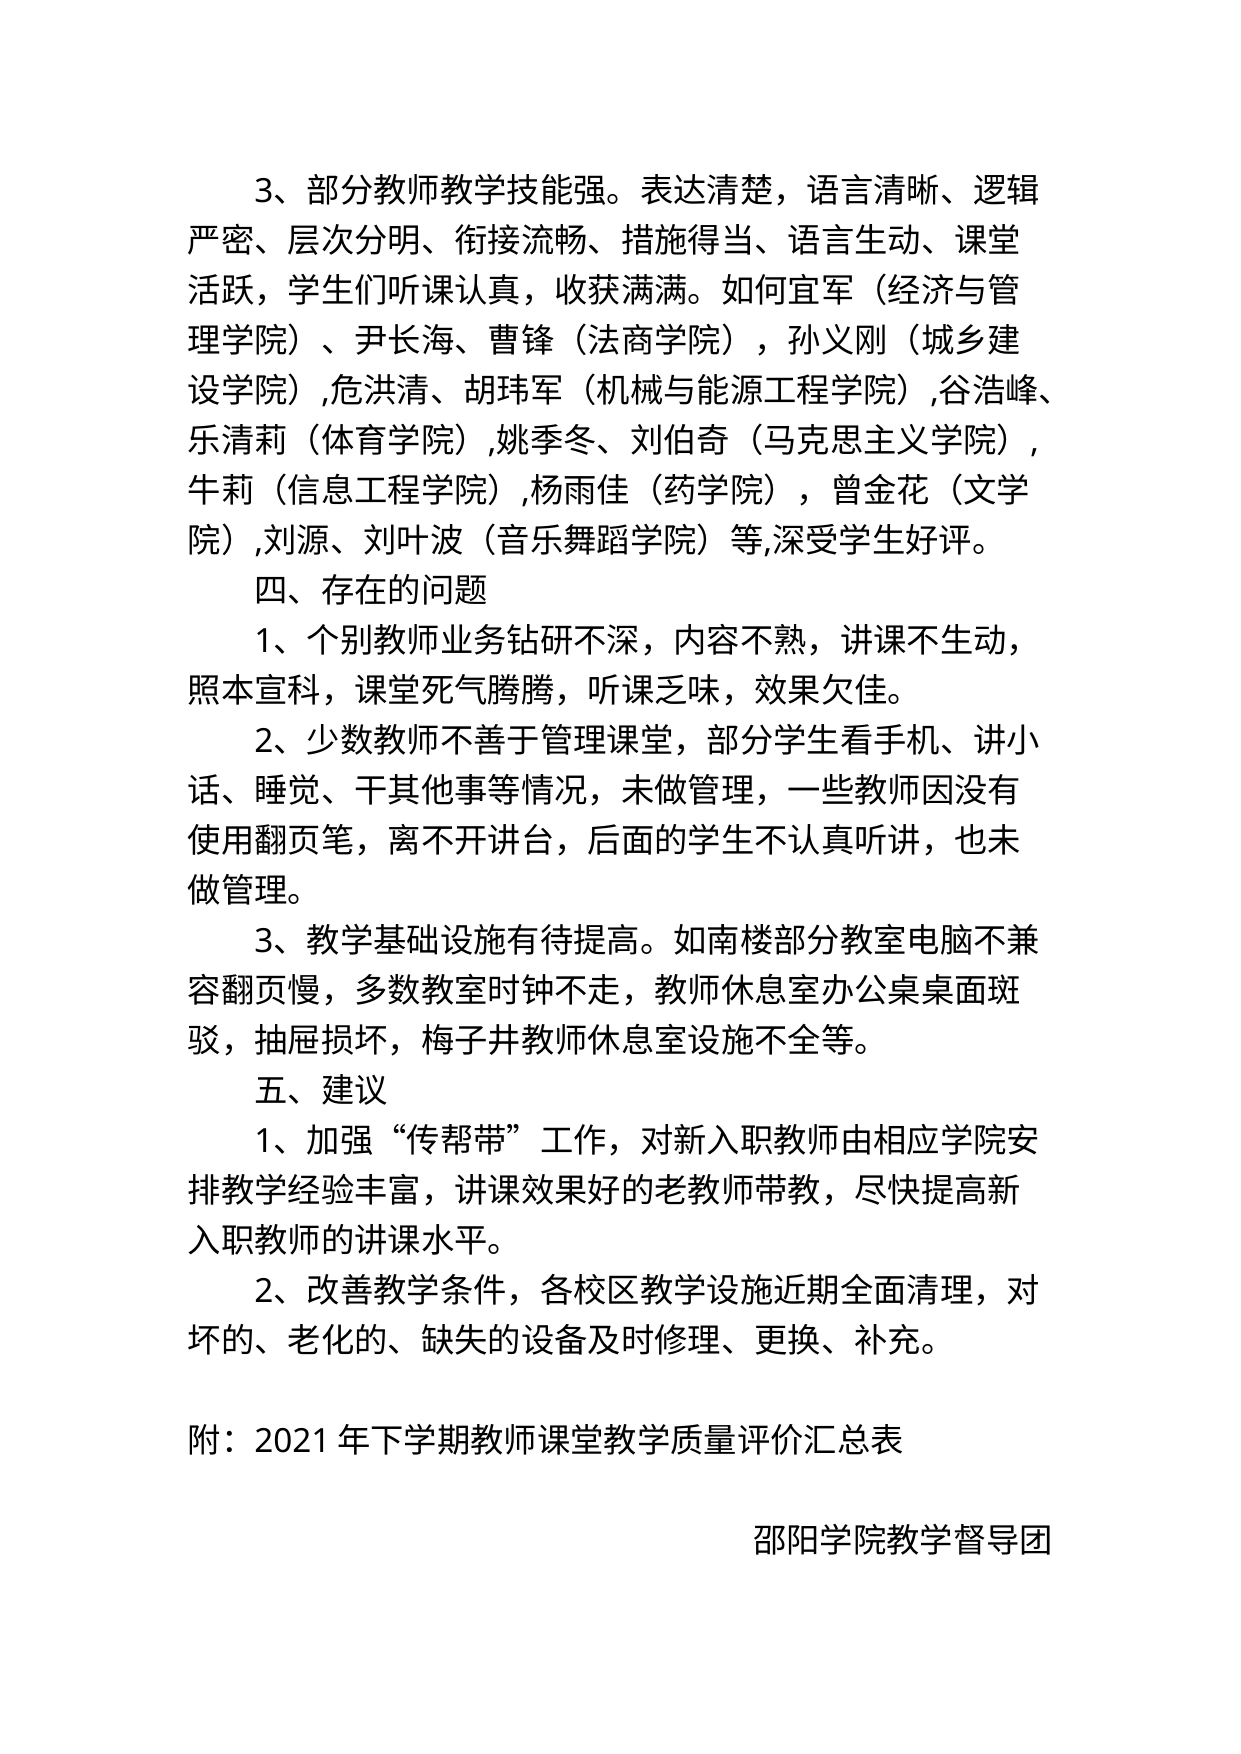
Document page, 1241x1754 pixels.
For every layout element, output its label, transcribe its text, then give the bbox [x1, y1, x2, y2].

text 2、改善教学条件，各校区教学设施近期全面清理，对坏的、老化的、缺失的设备及时修理、更换、补充。 [187, 1262, 1053, 1362]
text 1、个别教师业务钻研不深，内容不熟，讲课不生动，照本宣科，课堂死气腾腾，听课乏味，效果欠佳。 [187, 612, 1053, 712]
text 五、建议 [187, 1062, 1053, 1112]
text 四、存在的问题 [187, 562, 1053, 612]
text 附：2021年下学期教师课堂教学质量评价汇总表 [187, 1412, 1053, 1462]
text 2、少数教师不善于管理课堂，部分学生看手机、讲小话、睡觉、干其他事等情况，未做管理，一些教师因没有使用翻页笔，离不开讲台，后面的学生不认真听讲，也未做管理。 [187, 712, 1053, 912]
text 3、教学基础设施有待提高。如南楼部分教室电脑不兼容翻页慢，多数教室时钟不走，教师休息室办公桌桌面斑驳，抽屉损坏，梅子井教师休息室设施不全等。 [187, 912, 1053, 1062]
text 1、加强“传帮带”工作，对新入职教师由相应学院安排教学经验丰富，讲课效果好的老教师带教，尽快提高新入职教师的讲课水平。 [187, 1112, 1053, 1262]
text 邵阳学院教学督导团 [187, 1512, 1053, 1562]
text 3、部分教师教学技能强。表达清楚，语言清晰、逻辑严密、层次分明、衔接流畅、措施得当、语言生动、课堂活跃，学生们听课认真，收获满满。如何宜军（经济与管理学院）、尹长海、曹锋（法商学院），孙义刚（城乡建设学院）,危洪清、胡玮军（机械与能源工程学院）,谷浩峰、乐清莉（体育学院）,姚季冬、刘伯奇（马克思主义学院）,牛莉（信息工程学院）,杨雨佳（药学院），曾金花（文学院）,刘源、刘叶波（音乐舞蹈学院）等,深受学生好评。 [187, 162, 1053, 562]
